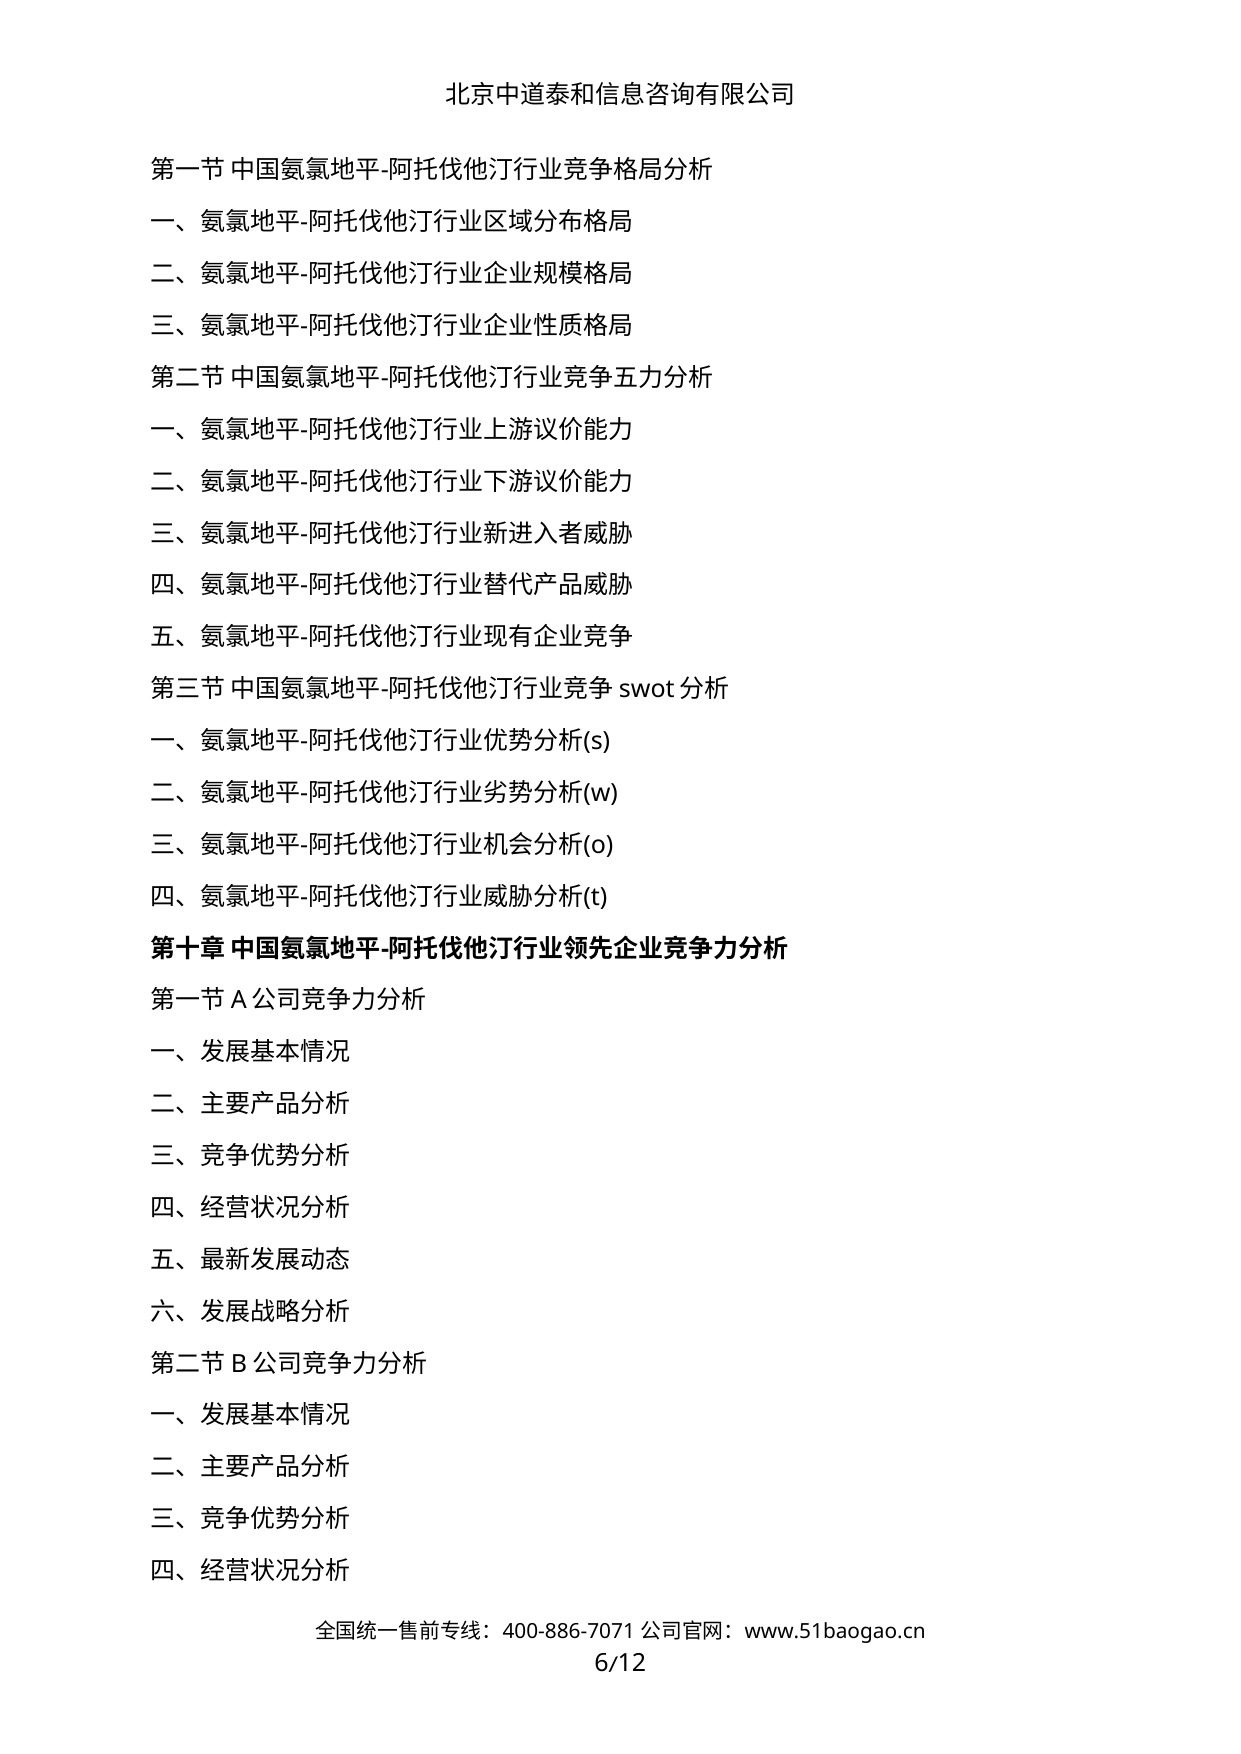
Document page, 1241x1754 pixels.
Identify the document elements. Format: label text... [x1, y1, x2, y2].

text 一、发展基本情况 [150, 1395, 1090, 1431]
text 二、主要产品分析 [150, 1084, 1090, 1120]
text 第二节 中国氨氯地平-阿托伐他汀行业竞争五力分析 [150, 357, 1090, 394]
text 二、氨氯地平-阿托伐他汀行业下游议价能力 [150, 461, 1090, 497]
text 一、氨氯地平-阿托伐他汀行业区域分布格局 [150, 202, 1090, 238]
text 第十章 中国氨氯地平-阿托伐他汀行业领先企业竞争力分析 [150, 928, 1090, 964]
text 一、氨氯地平-阿托伐他汀行业上游议价能力 [150, 409, 1090, 446]
text 第一节 A公司竞争力分析 [150, 980, 1090, 1016]
text 第一节 中国氨氯地平-阿托伐他汀行业竞争格局分析 [150, 150, 1090, 186]
text 二、氨氯地平-阿托伐他汀行业企业规模格局 [150, 254, 1090, 290]
text 三、氨氯地平-阿托伐他汀行业企业性质格局 [150, 306, 1090, 342]
text 一、氨氯地平-阿托伐他汀行业优势分析(s) [150, 721, 1090, 757]
text 第三节 中国氨氯地平-阿托伐他汀行业竞争swot分析 [150, 669, 1090, 705]
text 五、最新发展动态 [150, 1239, 1090, 1276]
text 二、氨氯地平-阿托伐他汀行业劣势分析(w) [150, 772, 1090, 809]
text 三、氨氯地平-阿托伐他汀行业新进入者威胁 [150, 513, 1090, 549]
text 五、氨氯地平-阿托伐他汀行业现有企业竞争 [150, 617, 1090, 653]
text 三、竞争优势分析 [150, 1499, 1090, 1535]
text 四、经营状况分析 [150, 1551, 1090, 1587]
text 一、发展基本情况 [150, 1032, 1090, 1068]
text 二、主要产品分析 [150, 1447, 1090, 1483]
text 六、发展战略分析 [150, 1291, 1090, 1327]
text 四、氨氯地平-阿托伐他汀行业威胁分析(t) [150, 876, 1090, 912]
text 四、氨氯地平-阿托伐他汀行业替代产品威胁 [150, 565, 1090, 601]
text 三、竞争优势分析 [150, 1136, 1090, 1172]
text 第二节 B公司竞争力分析 [150, 1343, 1090, 1379]
text 三、氨氯地平-阿托伐他汀行业机会分析(o) [150, 824, 1090, 861]
text 四、经营状况分析 [150, 1187, 1090, 1224]
